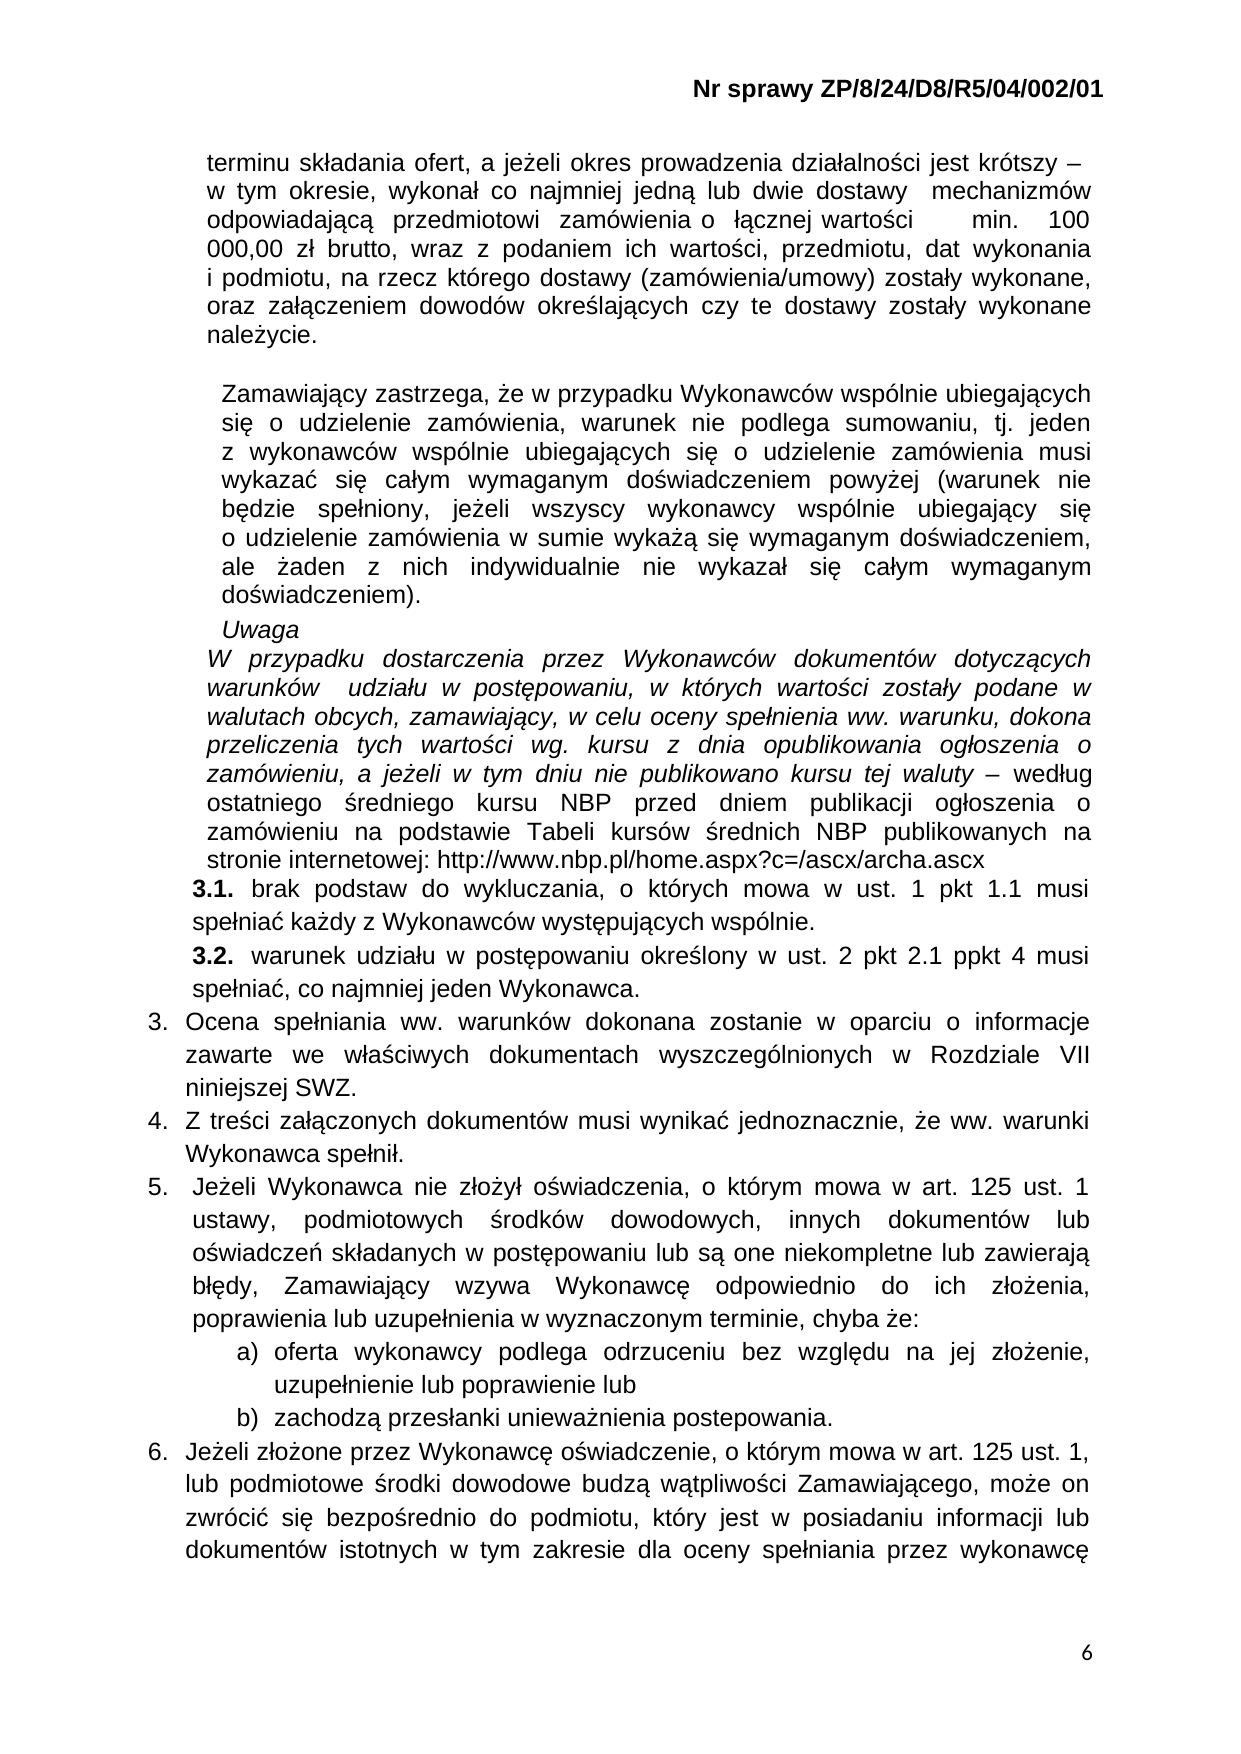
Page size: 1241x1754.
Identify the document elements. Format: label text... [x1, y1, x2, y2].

text Uwaga [221, 616, 1093, 644]
text W przypadku dostarczenia przez Wykonawców dokumentów dotyczących warunków udziału w postępowaniu, w których wartości zostały podane w walutach obcych, zamawiający, w celu oceny spełnienia ww. warunku, dokona przeliczenia tych wartości wg. kursu z dnia opublikowania ogłoszenia o zamówieniu, a jeżeli w tym dniu nie publikowano kursu tej waluty – według ostatniego średniego kursu NBP przed dniem publikacji ogłoszenia o zamówieniu na podstawie Tabeli kursów średnich NBP publikowanych na stronie internetowej: http://www.nbp.pl/home.aspx?c=/ascx/archa.ascx [133, 644, 1093, 874]
text Zamawiający zastrzega, że w przypadku Wykonawców wspólnie ubiegających się o udzielenie zamówienia, warunek nie podlega sumowaniu, tj. jeden z wykonawców wspólnie ubiegających się o udzielenie zamówienia musi wykazać się całym wymaganym doświadczeniem powyżej (warunek nie będzie spełniony, jeżeli wszyscy wykonawcy wspólnie ubiegający się o udzielenie zamówienia w sumie wykażą się wymaganym doświadczeniem, ale żaden z nich indywidualnie nie wykazał się całym wymaganym doświadczeniem). [221, 379, 1093, 609]
list Jeżeli Wykonawca nie złożył oświadczenia, o którym mowa w art. 125 ust. 1 ustawy, podmiotowych środków dowodowych, innych dokumentów lub oświadczeń składanych w postępowaniu lub są one niekompletne lub zawierają błędy, Zamawiający wzywa Wykonawcę odpowiednio do ich złożenia, poprawienia lub uzupełnienia w wyznaczonym terminie, chyba że: [148, 1172, 1091, 1333]
list Z treści załączonych dokumentów musi wynikać jednoznacznie, że ww. warunki Wykonawca spełnił. [148, 1106, 1091, 1168]
list brak podstaw do wykluczania, o których mowa w ust. 1 pkt 1.1 musi spełniać każdy z Wykonawców występujących wspólnie. [192, 874, 1091, 936]
list zachodzą przesłanki unieważnienia postepowania. [236, 1403, 1091, 1432]
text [207, 148, 1093, 349]
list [148, 1436, 1091, 1564]
list Ocena spełniania ww. warunków dokonana zostanie w oparciu o informacje zawarte we właściwych dokumentach wyszczególnionych w Rozdziale VII niniejszej SWZ. [148, 1007, 1091, 1102]
list warunek udziału w postępowaniu określony w ust. 2 pkt 2.1 ppkt 4 musi spełniać, co najmniej jeden Wykonawca. [192, 941, 1091, 1002]
list oferta wykonawcy podlega odrzuceniu bez względu na jej złożenie, uzupełnienie lub poprawienie lub [236, 1337, 1091, 1399]
